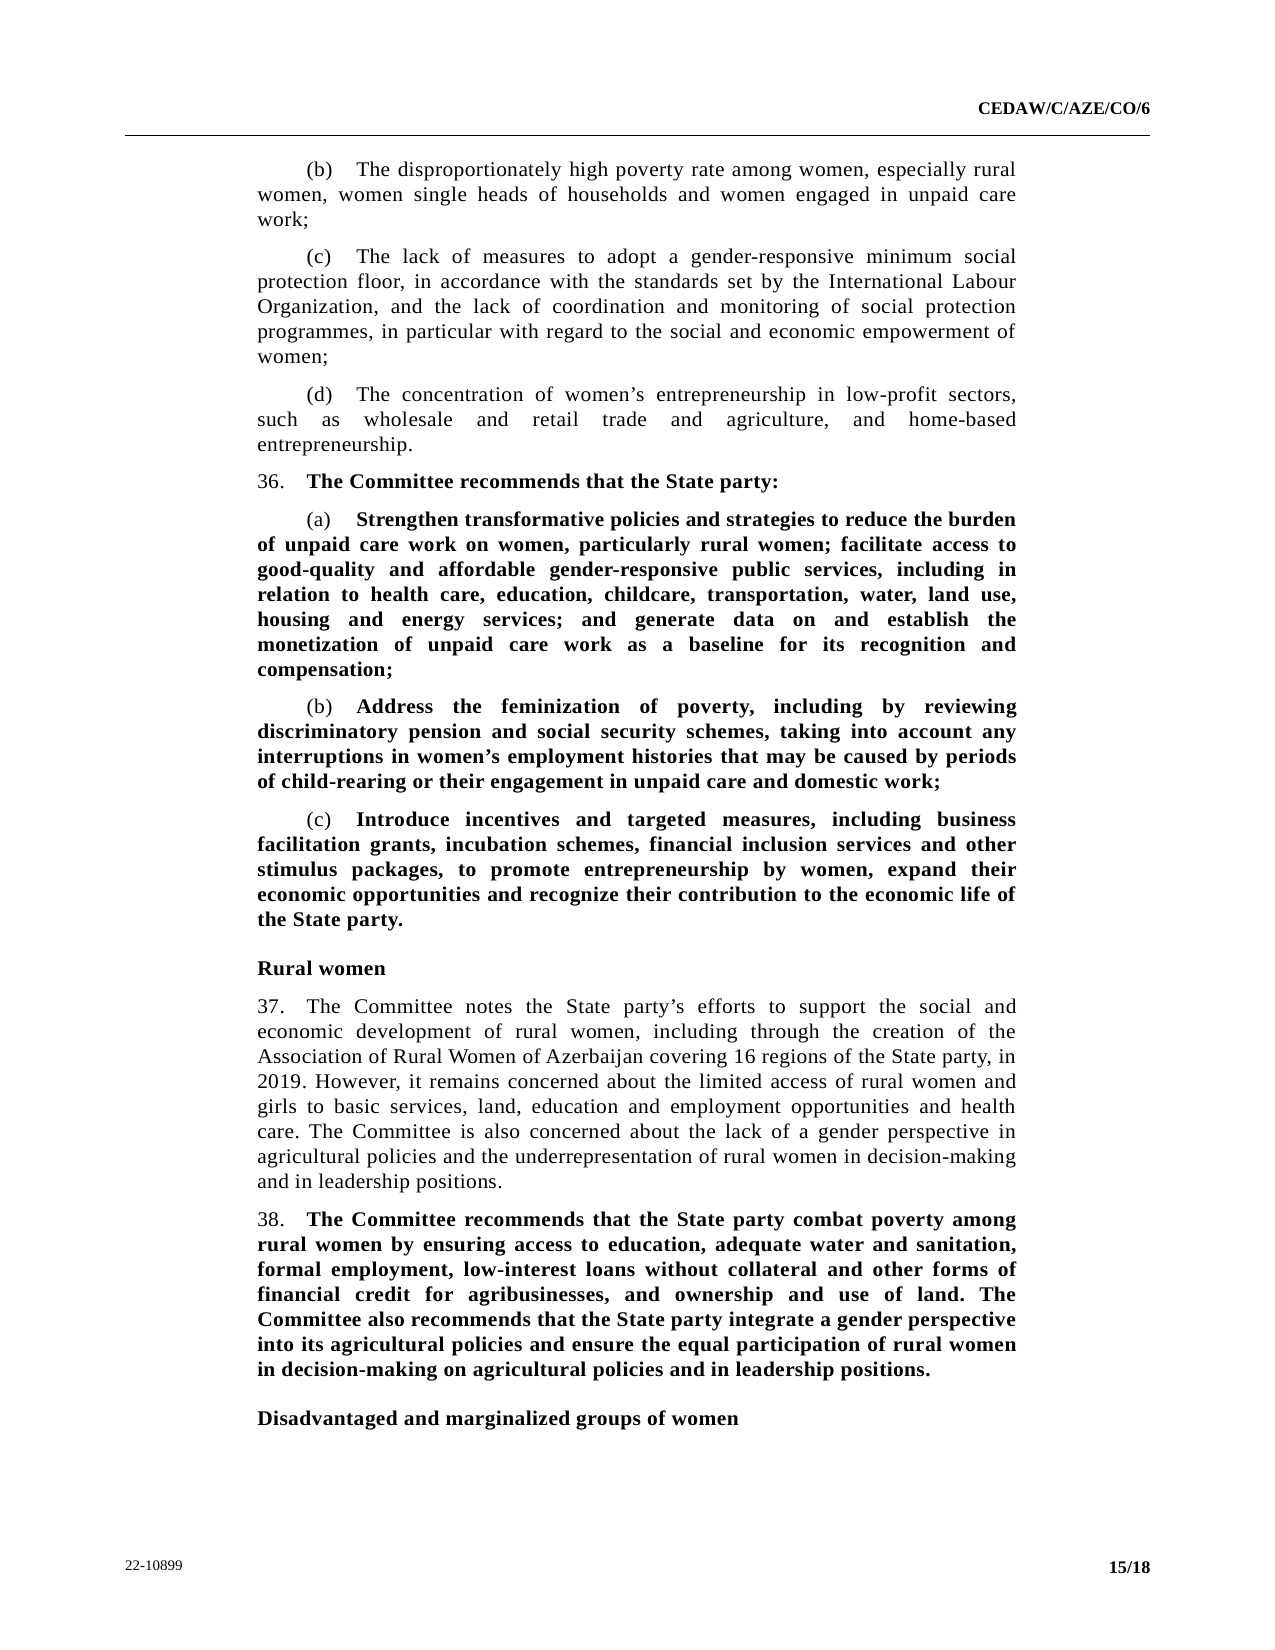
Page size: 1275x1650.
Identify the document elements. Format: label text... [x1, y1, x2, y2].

text Disadvantaged and marginalized groups of women [125, 1406, 1019, 1431]
text (d) The concentration of women’s entrepreneurship in low-profit sectors, such as wholesale and retail trade and agriculture, and home-based entrepreneurship. [257, 381, 1018, 456]
text 37. The Committee notes the State party’s efforts to support the social and economic development of rural women, including through the creation of the Association of Rural Women of Azerbaijan covering 16 regions of the State party, in 2019. However, it remains concerned about the limited access of rural women and girls to basic services, land, education and employment opportunities and health care. The Committee is also concerned about the lack of a gender perspective in agricultural policies and the underrepresentation of rural women in decision-making and in leadership positions. [257, 993, 1018, 1193]
text (c) Introduce incentives and targeted measures, including business facilitation grants, incubation schemes, financial inclusion services and other stimulus packages, to promote entrepreneurship by women, expand their economic opportunities and recognize their contribution to the economic life of the State party. [257, 806, 1018, 931]
text Rural women [125, 956, 1019, 981]
text (b) Address the feminization of poverty, including by reviewing discriminatory pension and social security schemes, taking into account any interruptions in women’s employment histories that may be caused by periods of child-rearing or their engagement in unpaid care and domestic work; [257, 693, 1018, 793]
text (a) Strengthen transformative policies and strategies to reduce the burden of unpaid care work on women, particularly rural women; facilitate access to good-quality and affordable gender-responsive public services, including in relation to health care, education, childcare, transportation, water, land use, housing and energy services; and generate data on and establish the monetization of unpaid care work as a baseline for its recognition and compensation; [257, 506, 1018, 681]
text (c) The lack of measures to adopt a gender-responsive minimum social protection floor, in accordance with the standards set by the International Labour Organization, and the lack of coordination and monitoring of social protection programmes, in particular with regard to the social and economic empowerment of women; [257, 243, 1018, 368]
text 38. The Committee recommends that the State party combat poverty among rural women by ensuring access to education, adequate water and sanitation, formal employment, low-interest loans without collateral and other forms of financial credit for agribusinesses, and ownership and use of land. The Committee also recommends that the State party integrate a gender perspective into its agricultural policies and ensure the equal participation of rural women in decision-making on agricultural policies and in leadership positions. [257, 1206, 1018, 1381]
text (b) The disproportionately high poverty rate among women, especially rural women, women single heads of households and women engaged in unpaid care work; [257, 156, 1018, 231]
text 36. The Committee recommends that the State party: [257, 468, 1018, 493]
